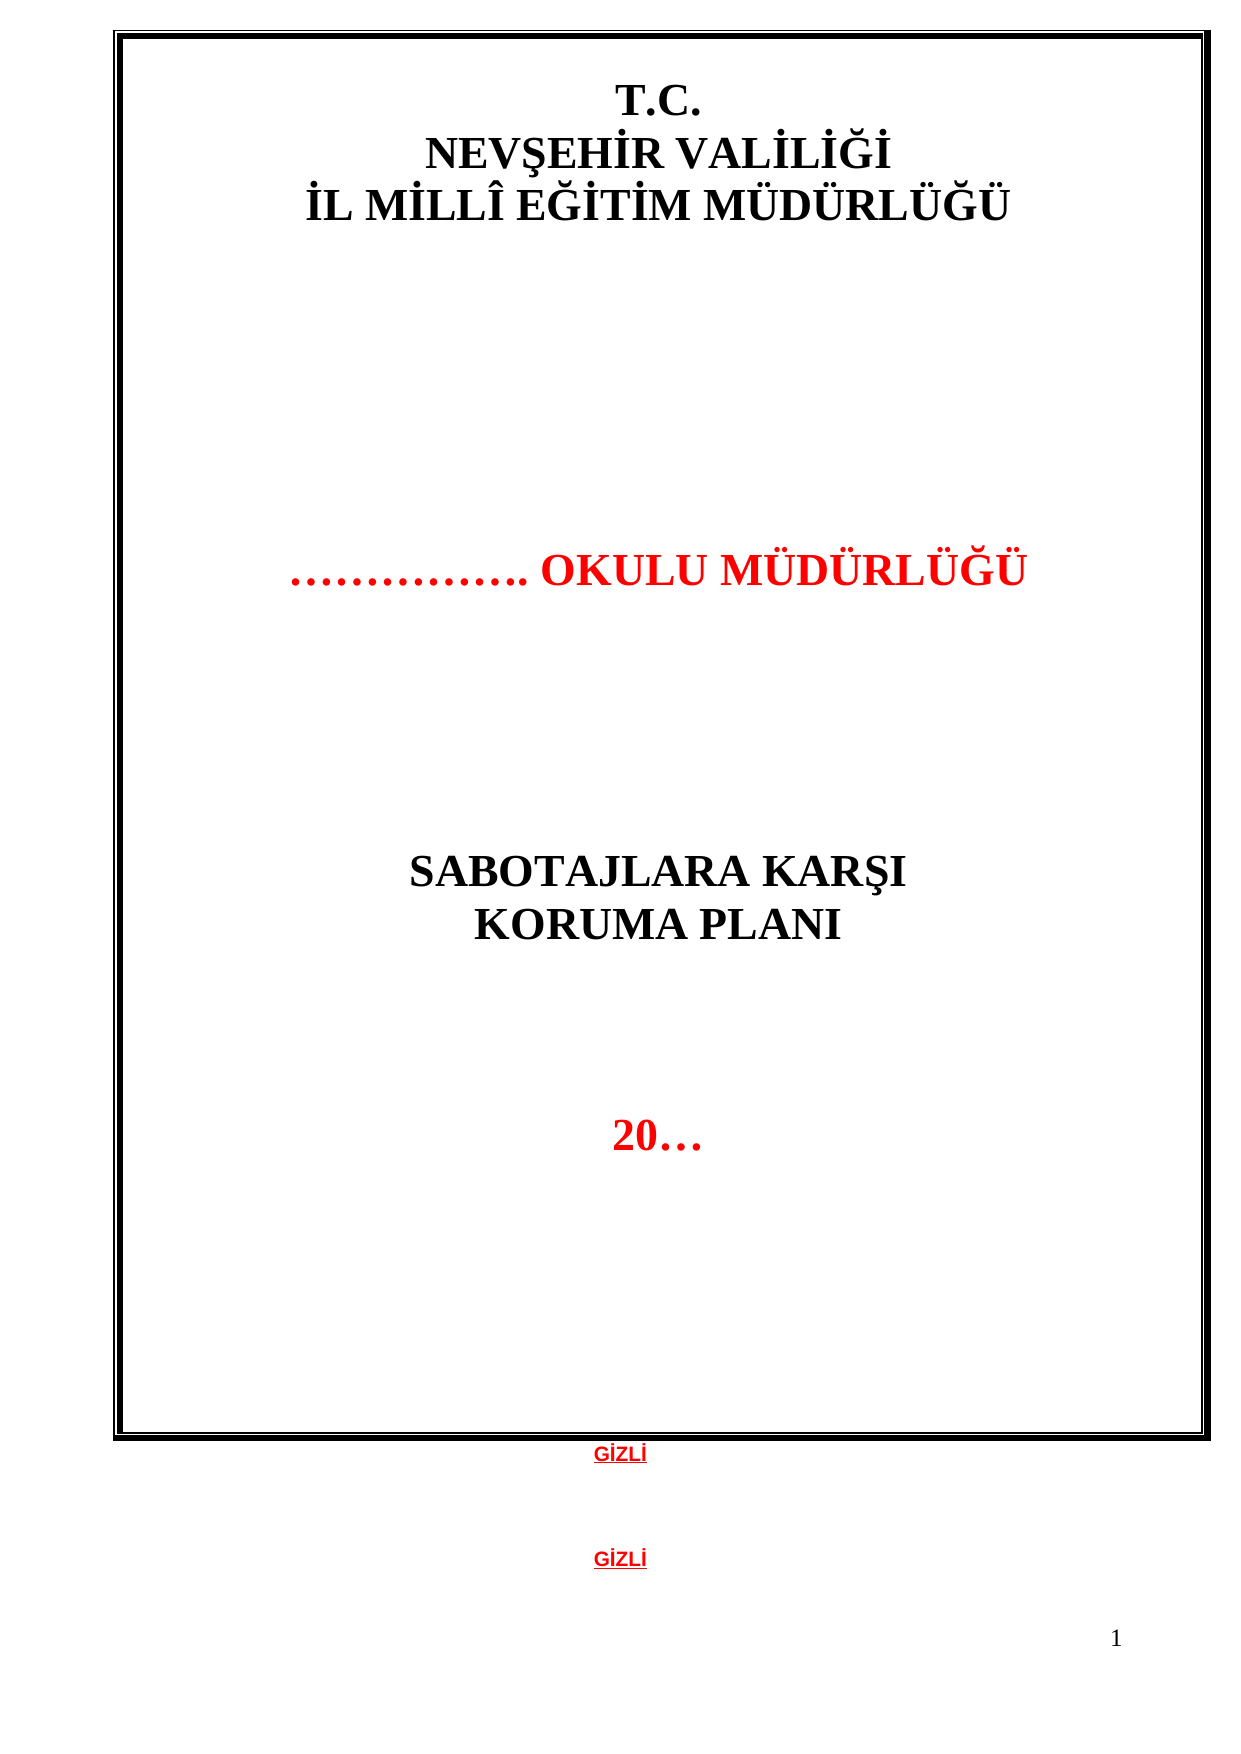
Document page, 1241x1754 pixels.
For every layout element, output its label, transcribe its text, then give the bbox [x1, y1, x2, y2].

table_header T.C. NEVŞEHİR VALİLİĞİ İL MİLLÎ EĞİTİM MÜDÜRLÜĞÜ ……………. OKULU MÜDÜRLÜĞÜ SABOTAJLARA KARŞI KORUMA PLANI 20… [123, 39, 1201, 1432]
subtitle GİZLİ [118, 1441, 1122, 1465]
subtitle GİZLİ [118, 1547, 1122, 1571]
